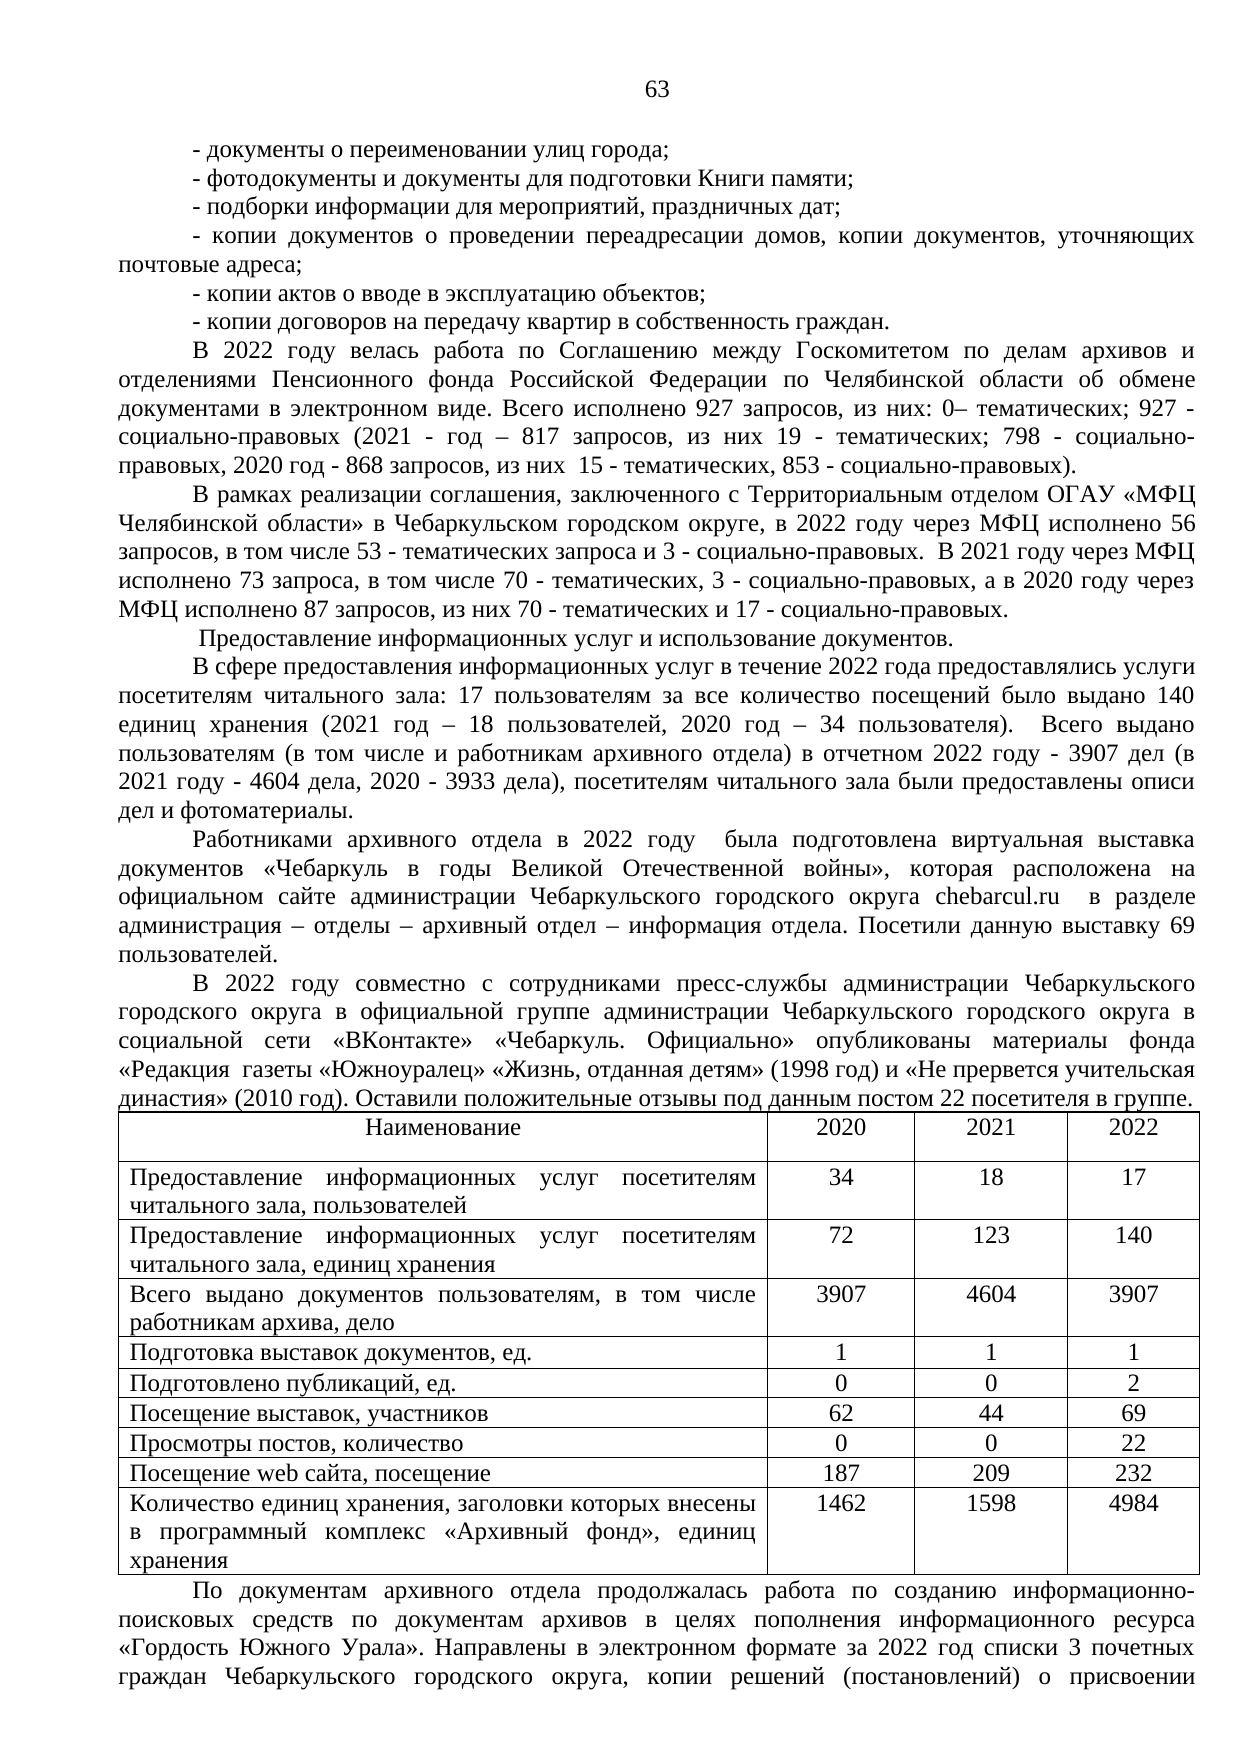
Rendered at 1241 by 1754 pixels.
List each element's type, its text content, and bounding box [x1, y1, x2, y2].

text - документы о переименовании улиц города; [118, 134, 1196, 163]
table_cell 62 [768, 1398, 914, 1427]
text В рамках реализации соглашения, заключенного с Территориальным отделом ОГАУ «МФЦ Челябинской области» в Чебаркульском городском округе, в 2022 году через МФЦ исполнено 56 запросов, в том числе 53 - тематических запроса и 3 - социально-правовых. В 2021 году через МФЦ исполнено 73 запроса, в том числе 70 - тематических, 3 - социально-правовых, а в 2020 году через МФЦ исполнено 87 запросов, из них 70 - тематических и 17 - социально-правовых. [118, 479, 1196, 623]
table_cell Подготовлено публикаций, ед. [119, 1369, 767, 1397]
text - копии документов о проведении переадресации домов, копии документов, уточняющих почтовые адреса; [118, 220, 1196, 278]
text В 2022 году совместно с сотрудниками пресс-службы администрации Чебаркульского городского округа в официальной группе администрации Чебаркульского городского округа в социальной сети «ВКонтакте» «Чебаркуль. Официально» опубликованы материалы фонда «Редакция газеты «Южноуралец» «Жизнь, отданная детям» (1998 год) и «Не прервется учительская династия» (2010 год). Оставили положительные отзывы под данным постом 22 посетителя в группе. [118, 968, 1196, 1111]
text Предоставление информационных услуг и использование документов. [118, 623, 1196, 651]
table_cell Подготовка выставок документов, ед. [119, 1337, 767, 1367]
table_cell 140 [1068, 1220, 1199, 1278]
table_cell 0 [768, 1369, 914, 1397]
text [118, 1575, 1196, 1690]
table_cell Просмотры постов, количество [119, 1428, 767, 1457]
table_cell Количество единиц хранения, заголовки которых внесены в программный комплекс «Архивный фонд», единиц хранения [119, 1488, 767, 1574]
table_cell 0 [915, 1369, 1067, 1397]
text - копии актов о вводе в эксплуатацию объектов; [118, 278, 1196, 306]
table_cell 3907 [1068, 1279, 1199, 1336]
table_cell 22 [1068, 1428, 1199, 1457]
text В 2022 году велась работа по Соглашению между Госкомитетом по делам архивов и отделениями Пенсионного фонда Российской Федерации по Челябинской области об обмене документами в электронном виде. Всего исполнено 927 запросов, из них: 0– тематических; 927 - социально-правовых (2021 - год – 817 запросов, из них 19 - тематических; 798 - социально-правовых, 2020 год - 868 запросов, из них 15 - тематических, 853 - социально-правовых). [118, 335, 1196, 479]
table_cell Всего выдано документов пользователям, в том числе работникам архива, дело [119, 1279, 767, 1336]
table_header 2022 [1068, 1113, 1199, 1161]
table_cell 0 [915, 1428, 1067, 1457]
table_header 2020 [768, 1113, 914, 1161]
table_cell 4604 [915, 1279, 1067, 1336]
table_cell Предоставление информационных услуг посетителям читального зала, пользователей [119, 1162, 767, 1219]
table_header Наименование [119, 1113, 767, 1161]
table_cell 209 [915, 1458, 1067, 1487]
table_cell 18 [915, 1162, 1067, 1219]
table_cell 1 [768, 1337, 914, 1367]
table_cell Предоставление информационных услуг посетителям читального зала, единиц хранения [119, 1220, 767, 1278]
table_cell 1462 [768, 1488, 914, 1574]
table_cell 1598 [915, 1488, 1067, 1574]
text В сфере предоставления информационных услуг в течение 2022 года предоставлялись услуги посетителям читального зала: 17 пользователям за все количество посещений было выдано 140 единиц хранения (2021 год – 18 пользователей, 2020 год – 34 пользователя). Всего выдано пользователям (в том числе и работникам архивного отдела) в отчетном 2022 году - 3907 дел (в 2021 году - 4604 дела, 2020 - 3933 дела), посетителям читального зала были предоставлены описи дел и фотоматериалы. [118, 651, 1196, 824]
table_cell 1 [915, 1337, 1067, 1367]
table_header 2021 [915, 1113, 1067, 1161]
table_cell Посещение web сайта, посещение [119, 1458, 767, 1487]
table_cell 17 [1068, 1162, 1199, 1219]
table_cell 72 [768, 1220, 914, 1278]
table_cell 187 [768, 1458, 914, 1487]
table_cell 4984 [1068, 1488, 1199, 1574]
table_cell 3907 [768, 1279, 914, 1336]
table_cell 1 [1068, 1337, 1199, 1367]
table_cell Посещение выставок, участников [119, 1398, 767, 1427]
table_cell 232 [1068, 1458, 1199, 1487]
text - подборки информации для мероприятий, праздничных дат; [118, 191, 1196, 220]
table_cell 2 [1068, 1369, 1199, 1397]
text Работниками архивного отдела в 2022 году была подготовлена виртуальная выставка документов «Чебаркуль в годы Великой Отечественной войны», которая расположена на официальном сайте администрации Чебаркульского городского округа chebarcul.ru в разделе администрация – отделы – архивный отдел – информация отдела. Посетили данную выставку 69 пользователей. [118, 824, 1196, 968]
table_cell 123 [915, 1220, 1067, 1278]
text - копии договоров на передачу квартир в собственность граждан. [118, 306, 1196, 335]
text - фотодокументы и документы для подготовки Книги памяти; [118, 163, 1196, 191]
table_cell 44 [915, 1398, 1067, 1427]
table_cell 34 [768, 1162, 914, 1219]
table_cell 69 [1068, 1398, 1199, 1427]
table_cell 0 [768, 1428, 914, 1457]
